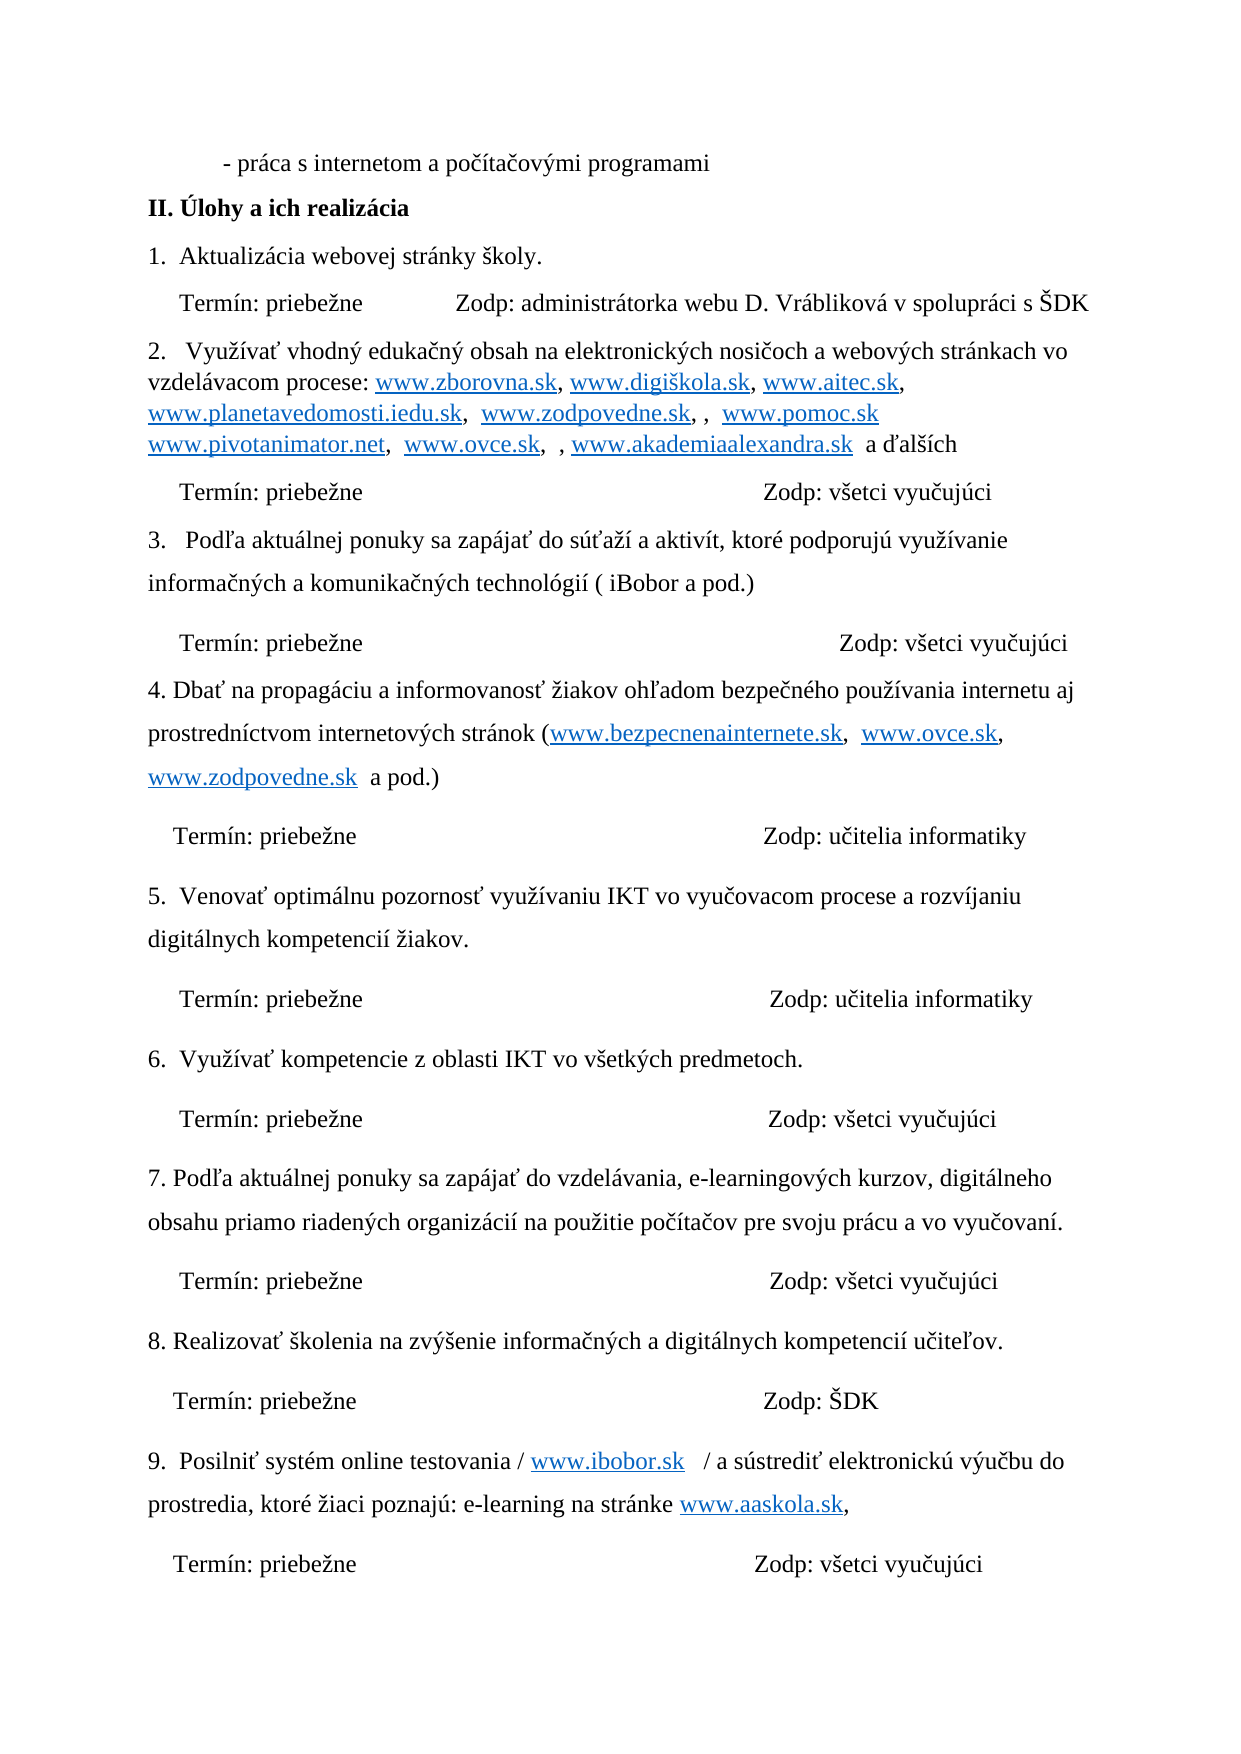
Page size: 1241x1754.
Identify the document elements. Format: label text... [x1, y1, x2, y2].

text 2. Využívať vhodný edukačný obsah na elektronických nosičoch a webových stránkach vo vzdelávacom procese: www.zborovna.sk, www.digiškola.sk, www.aitec.sk, www.planetavedomosti.iedu.sk, www.zodpovedne.sk, , www.pomoc.sk www.pivotanimator.net, www.ovce.sk, , www.akademiaalexandra.sk a ďalších [148, 336, 1093, 458]
text 5. Venovať optimálnu pozornosť využívaniu IKT vo vyučovacom procese a rozvíjaniu digitálnych kompetencií žiakov. [148, 881, 1093, 953]
text Termín: priebežne Zodp: administrátorka webu D. Vrábliková v spolupráci s ŠDK [148, 288, 1093, 317]
text 9. Posilniť systém online testovania / www.ibobor.sk / a sústrediť elektronickú výučbu do prostredia, ktoré žiaci poznajú: e-learning na stránke www.aaskola.sk, [148, 1446, 1093, 1518]
text Termín: priebežne Zodp: ŠDK [148, 1386, 1093, 1415]
text 1. Aktualizácia webovej stránky školy. [148, 241, 1093, 269]
text Termín: priebežne Zodp: všetci vyučujúci [148, 477, 1093, 506]
text Termín: priebežne Zodp: všetci vyučujúci [148, 628, 1093, 656]
text Termín: priebežne Zodp: všetci vyučujúci [148, 1266, 1093, 1295]
text 4. Dbať na propagáciu a informovanosť žiakov ohľadom bezpečného používania internetu aj prostredníctvom internetových stránok (www.bezpecnenainternete.sk, www.ovce.sk, www.zodpovedne.sk a pod.) [148, 675, 1093, 790]
text 6. Využívať kompetencie z oblasti IKT vo všetkých predmetoch. [148, 1044, 1093, 1073]
text - práca s internetom a počítačovými programami [148, 148, 1093, 176]
text Termín: priebežne Zodp: všetci vyučujúci [148, 1104, 1093, 1132]
text Termín: priebežne Zodp: všetci vyučujúci [148, 1549, 1093, 1577]
text 3. Podľa aktuálnej ponuky sa zapájať do súťaží a aktivít, ktoré podporujú využívanie informačných a komunikačných technológií ( iBobor a pod.) [148, 525, 1093, 597]
text Termín: priebežne Zodp: učitelia informatiky [148, 821, 1093, 850]
text Termín: priebežne Zodp: učitelia informatiky [148, 984, 1093, 1013]
text 7. Podľa aktuálnej ponuky sa zapájať do vzdelávania, e-learningových kurzov, digitálneho obsahu priamo riadených organizácií na použitie počítačov pre svoju prácu a vo vyučovaní. [148, 1163, 1093, 1235]
text 8. Realizovať školenia na zvýšenie informačných a digitálnych kompetencií učiteľov. [148, 1326, 1093, 1355]
text II. Úlohy a ich realizácia [148, 193, 1093, 222]
